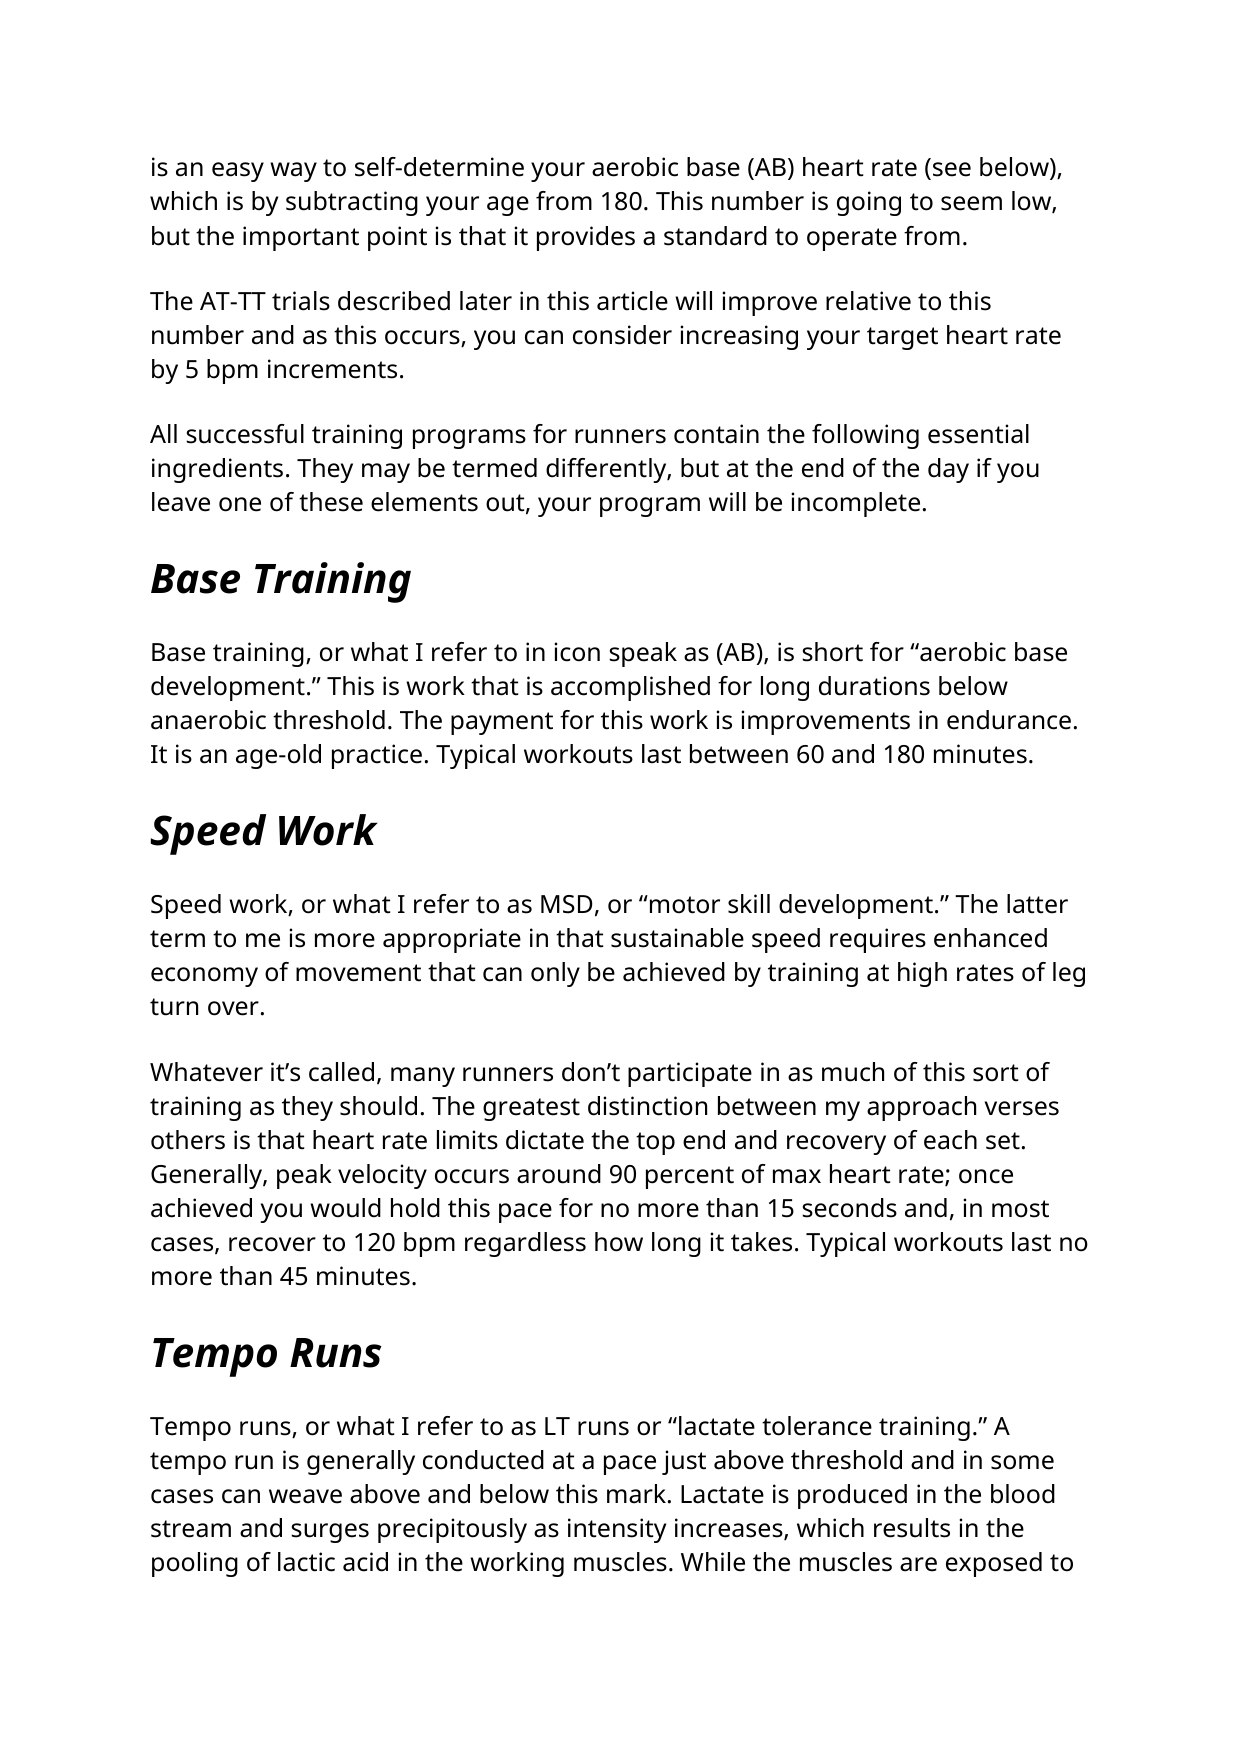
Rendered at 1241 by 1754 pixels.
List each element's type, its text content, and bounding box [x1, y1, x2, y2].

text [150, 150, 1090, 252]
text Speed work, or what I refer to as MSD, or “motor skill development.” The latter term to me is more appropriate in that sustainable speed requires enhanced economy of movement that can only be achieved by training at high rates of leg turn over. [150, 887, 1090, 1023]
text Tempo Runs [150, 1324, 1090, 1379]
text The AT-TT trials described later in this article will improve relative to this number and as this occurs, you can consider increasing your target heart rate by 5 bpm increments. [150, 283, 1090, 386]
text Speed Work [150, 802, 1090, 858]
text All successful training programs for runners contain the following essential ingredients. They may be termed differently, but at the end of the day if you leave one of these elements out, your program will be incomplete. [150, 417, 1090, 519]
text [150, 1408, 1090, 1579]
text Base training, or what I refer to in icon speak as (AB), is short for “aerobic base development.” This is work that is accomplished for long durations below anaerobic threshold. The payment for this work is improvements in endurance. It is an age-old practice. Typical workouts last between 60 and 180 minutes. [150, 635, 1090, 771]
text Base Training [150, 550, 1090, 606]
text Whatever it’s called, many runners don’t participate in as much of this sort of training as they should. The greatest distinction between my approach verses others is that heart rate limits dictate the top end and recovery of each set. Generally, peak velocity occurs around 90 percent of max heart rate; once achieved you would hold this pace for no more than 15 seconds and, in most cases, recover to 120 bpm regardless how long it takes. Typical workouts last no more than 45 minutes. [150, 1054, 1090, 1293]
